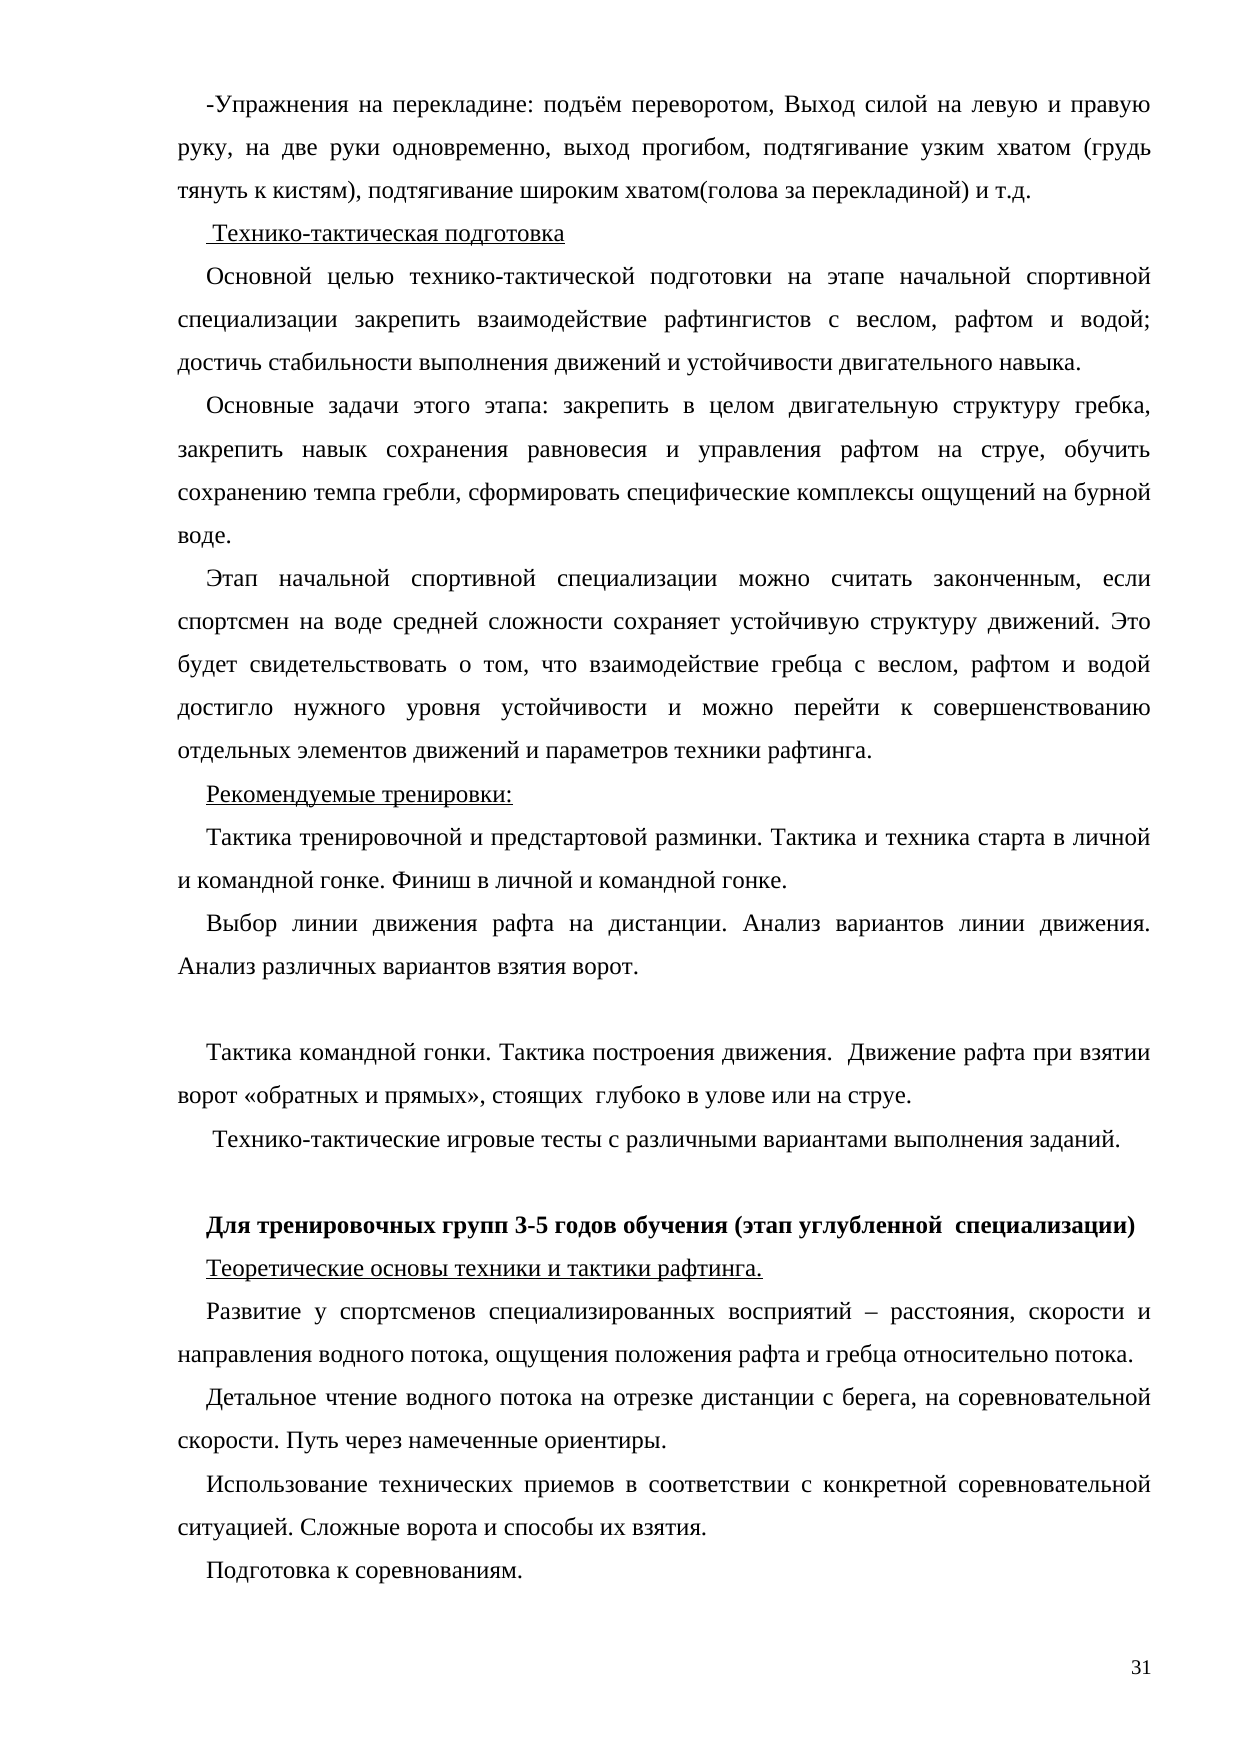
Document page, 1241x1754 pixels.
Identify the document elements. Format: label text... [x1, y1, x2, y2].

list Использование технических приемов в соответствии с конкретной соревновательной ситуацией. Сложные ворота и способы их взятия. [177, 1469, 1152, 1541]
text Основной целью технико-тактической подготовки на этапе начальной спортивной специализации закрепить взаимодействие рафтингистов с веслом, рафтом и водой; достичь стабильности выполнения движений и устойчивости двигательного навыка. [177, 261, 1152, 376]
text Для тренировочных групп 3-5 годов обучения (этап углубленной специализации) [177, 1210, 1152, 1239]
text Тактика командной гонки. Тактика построения движения. Движение рафта при взятии ворот «обратных и прямых», стоящих глубоко в улове или на струе. [177, 1037, 1152, 1109]
text -Упражнения на перекладине: подъём переворотом, Выход силой на левую и правую руку, на две руки одновременно, выход прогибом, подтягивание узким хватом (грудь тянуть к кистям), подтягивание широким хватом(голова за перекладиной) и т.д. [177, 89, 1152, 204]
text Технико-тактические игровые тесты с различными вариантами выполнения заданий. [177, 1124, 1152, 1152]
list Развитие у спортсменов специализированных восприятий – расстояния, скорости и направления водного потока, ощущения положения рафта и гребца относительно потока. [177, 1296, 1152, 1368]
text Тактика тренировочной и предстартовой разминки. Тактика и техника старта в личной и командной гонке. Финиш в личной и командной гонке. [177, 822, 1152, 894]
text Основные задачи этого этапа: закрепить в целом двигательную структуру гребка, закрепить навык сохранения равновесия и управления рафтом на струе, обучить сохранению темпа гребли, сформировать специфические комплексы ощущений на бурной воде. [177, 391, 1152, 549]
text Рекомендуемые тренировки: [177, 779, 1152, 807]
text Этап начальной спортивной специализации можно считать законченным, если спортсмен на воде средней сложности сохраняет устойчивую структуру движений. Это будет свидетельствовать о том, что взаимодействие гребца с веслом, рафтом и водой достигло нужного уровня устойчивости и можно перейти к совершенствованию отдельных элементов движений и параметров техники рафтинга. [177, 563, 1152, 764]
text Выбор линии движения рафта на дистанции. Анализ вариантов линии движения. Анализ различных вариантов взятия ворот. [177, 908, 1152, 980]
list Подготовка к соревнованиям. [177, 1555, 1152, 1584]
list Теоретические основы техники и тактики рафтинга. [177, 1253, 1152, 1282]
list Детальное чтение водного потока на отрезке дистанции с берега, на соревновательной скорости. Путь через намеченные ориентиры. [177, 1382, 1152, 1454]
text Технико-тактическая подготовка [177, 218, 1152, 247]
